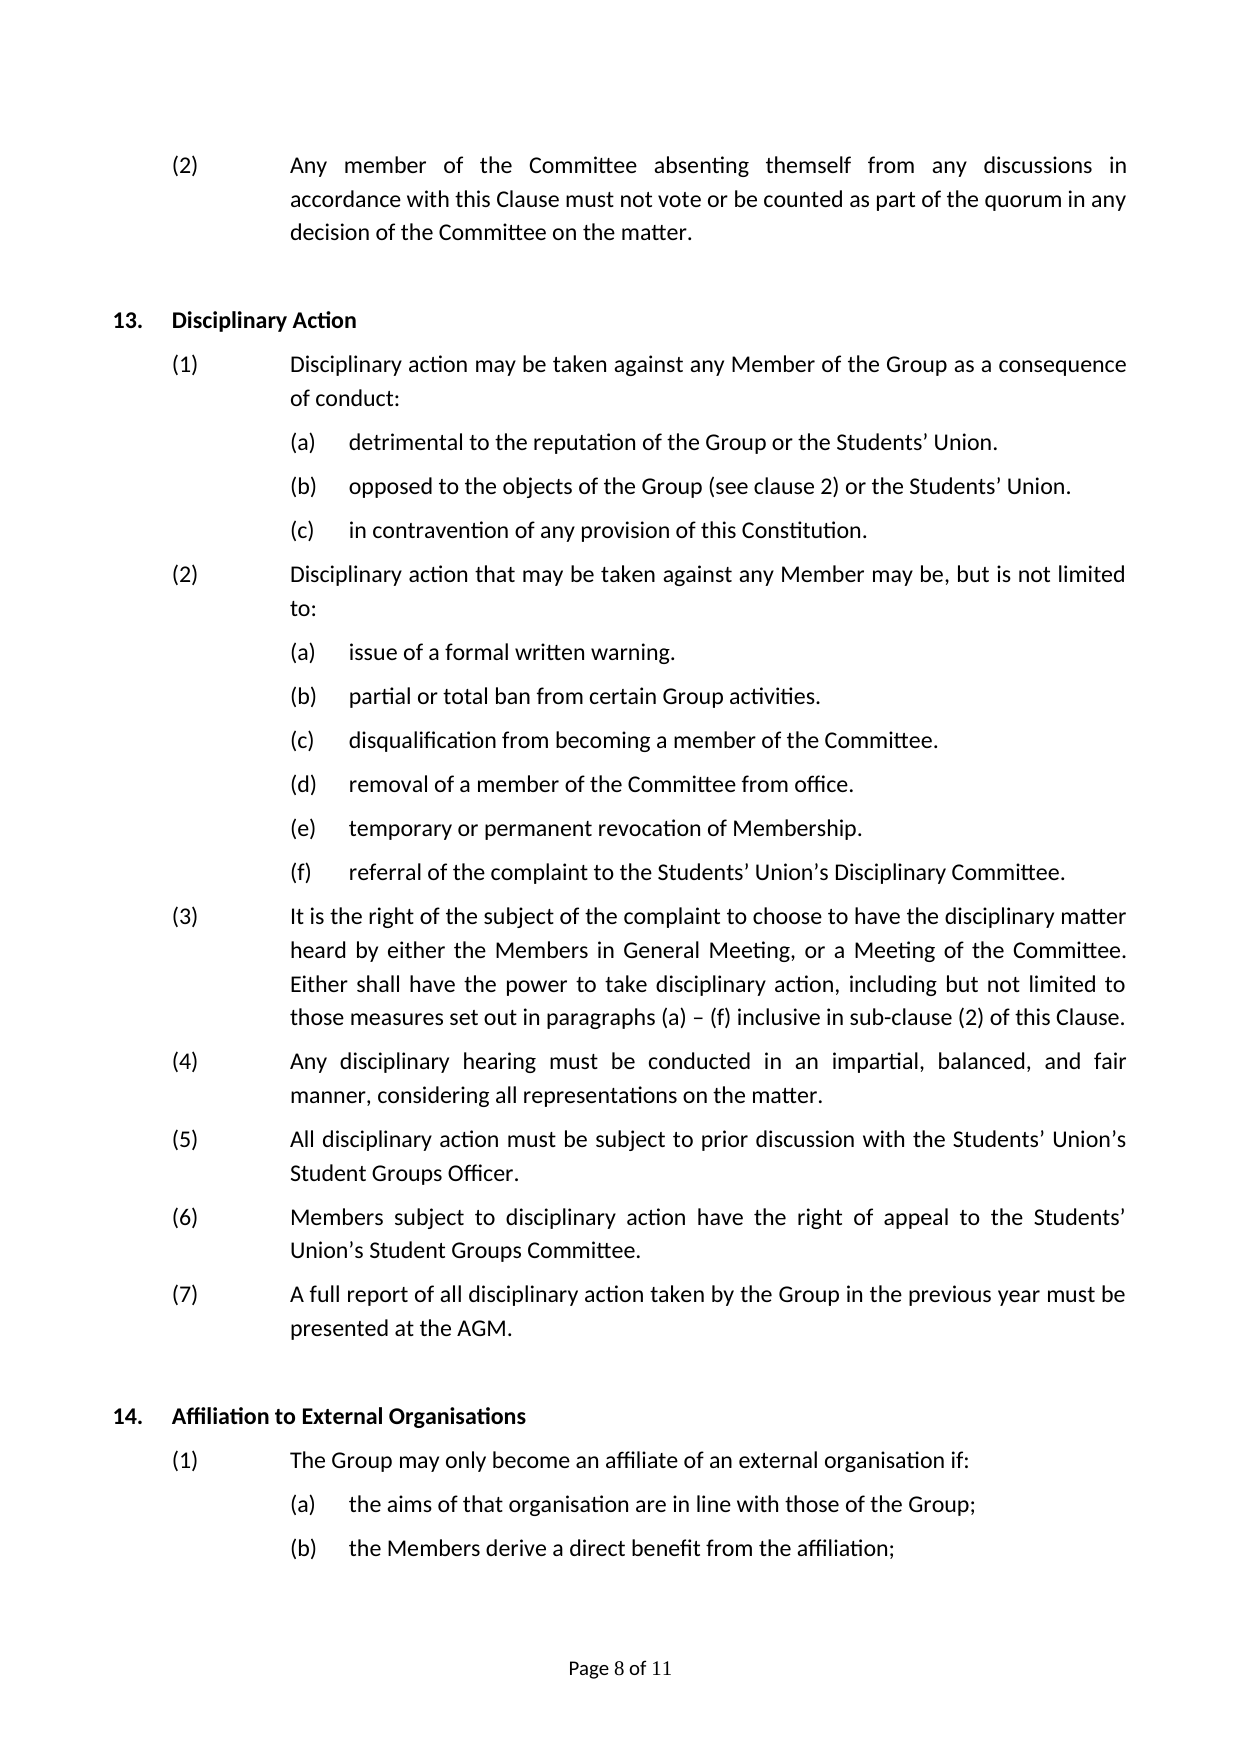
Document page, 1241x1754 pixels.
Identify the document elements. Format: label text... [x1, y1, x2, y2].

text (b) the Members derive a direct benefit from the affiliation; [290, 1533, 1128, 1563]
text (f) referral of the complaint to the Students’ Union’s Disciplinary Committee. [290, 857, 1128, 887]
text (c) in contravention of any provision of this Constitution. [290, 515, 1128, 544]
text (e) temporary or permanent revocation of Membership. [290, 813, 1128, 843]
text (a) the aims of that organisation are in line with those of the Group; [290, 1489, 1128, 1519]
text (2) Any member of the Committee absenting themself from any discussions in accordance with this Clause must not vote or be counted as part of the quorum in any decision of the Committee on the matter. [172, 150, 1128, 247]
text (1) Disciplinary action may be taken against any Member of the Group as a consequence of conduct: [172, 349, 1128, 412]
text (4) Any disciplinary hearing must be conducted in an impartial, balanced, and fair manner, considering all representations on the matter. [172, 1046, 1128, 1109]
text (b) opposed to the objects of the Group (see clause 2) or the Students’ Union. [290, 471, 1128, 501]
text (6) Members subject to disciplinary action have the right of appeal to the Students’ Union’s Student Groups Committee. [172, 1202, 1128, 1265]
text (2) Disciplinary action that may be taken against any Member may be, but is not limited to: [172, 559, 1128, 622]
text (a) issue of a formal written warning. [290, 637, 1128, 666]
text (5) All disciplinary action must be subject to prior discussion with the Students’ Union’s Student Groups Officer. [172, 1124, 1128, 1187]
text (7) A full report of all disciplinary action taken by the Group in the previous year must be presented at the AGM. [172, 1279, 1128, 1342]
text (a) detrimental to the reputation of the Group or the Students’ Union. [290, 427, 1128, 456]
text (b) partial or total ban from certain Group activities. [290, 681, 1128, 710]
subtitle 14. Affiliation to External Organisations [112, 1401, 1128, 1431]
text (3) It is the right of the subject of the complaint to choose to have the disciplinary matter heard by either the Members in General Meeting, or a Meeting of the Committee. Either shall have the power to take disciplinary action, including but not limited to those measures set out in paragraphs (a) – (f) inclusive in sub-clause (2) of this Clause. [172, 901, 1128, 1032]
text (1) The Group may only become an affiliate of an external organisation if: [172, 1445, 1128, 1475]
subtitle 13. Disciplinary Action [112, 305, 1128, 335]
text (c) disqualification from becoming a member of the Committee. [290, 725, 1128, 754]
text (d) removal of a member of the Committee from office. [290, 769, 1128, 798]
